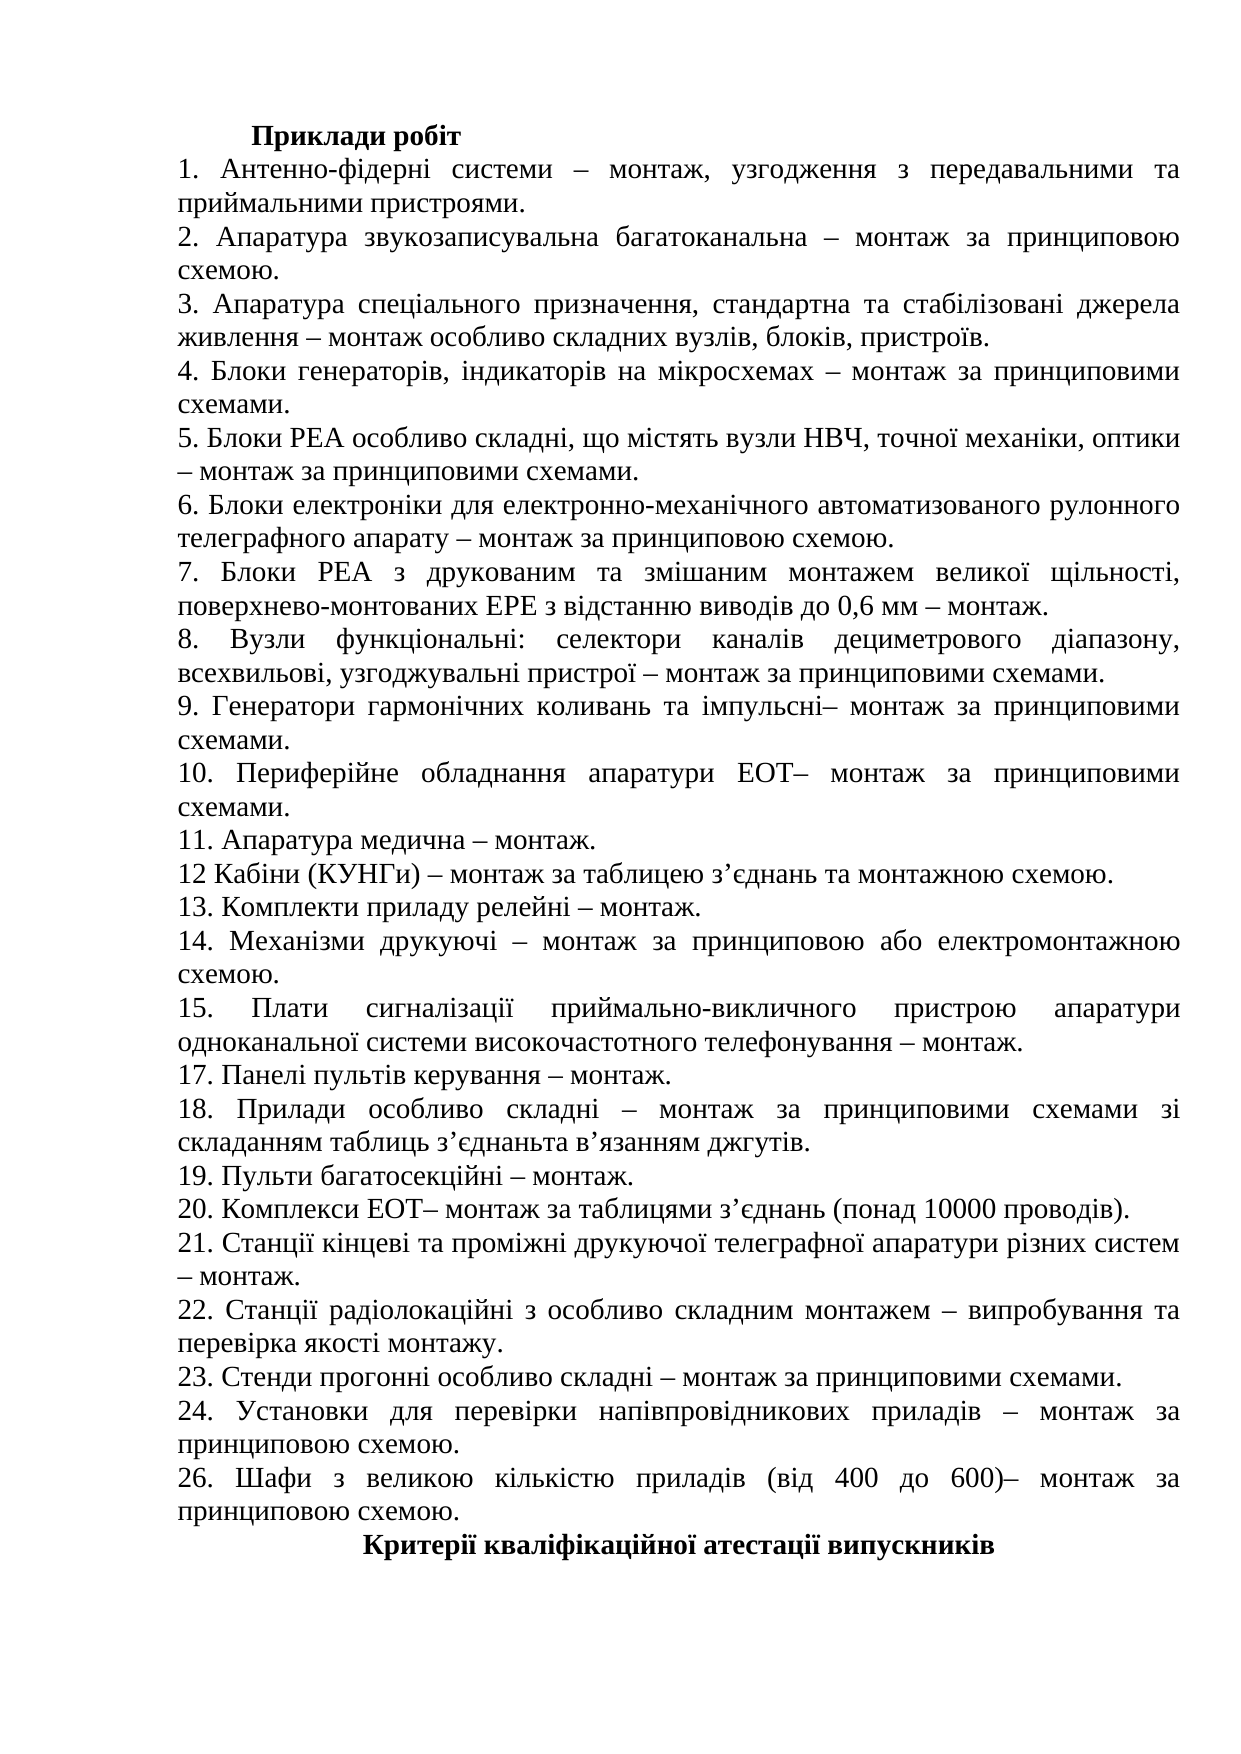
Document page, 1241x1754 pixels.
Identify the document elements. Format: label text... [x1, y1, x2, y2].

text 3. Апаратура спеціального призначення, стандартна та стабілізовані джерела живлення – монтаж особливо складних вузлів, блоків, пристроїв. [177, 286, 1181, 353]
text 12 Кабіни (КУНГи) – монтаж за таблицею з’єднань та монтажною схемою. [177, 856, 1181, 889]
text 24. Установки для перевірки напівпровідникових приладів – монтаж за принциповою схемою. [177, 1393, 1181, 1460]
text 19. Пульти багатосекційні – монтаж. [177, 1158, 1181, 1191]
text Критерії кваліфікаційної атестації випускників [177, 1527, 1181, 1560]
text 10. Периферійне обладнання апаратури ЕОТ– монтаж за принциповими схемами. [177, 755, 1181, 822]
text 11. Апаратура медична – монтаж. [177, 822, 1181, 856]
text 22. Станції радіолокаційні з особливо складним монтажем – випробування та перевірка якості монтажу. [177, 1292, 1181, 1359]
text 13. Комплекти приладу релейні – монтаж. [177, 889, 1181, 923]
text 5. Блоки РЕА особливо складні, що містять вузли НВЧ, точної механіки, оптики – монтаж за принциповими схемами. [177, 420, 1181, 487]
text 20. Комплекси ЕОТ– монтаж за таблицями з’єднань (понад 10000 проводів). [177, 1191, 1181, 1225]
text 2. Апаратура звукозаписувальна багатоканальна – монтаж за принциповою схемою. [177, 219, 1181, 286]
text 6. Блоки електроніки для електронно-механічного автоматизованого рулонного телеграфного апарату – монтаж за принциповою схемою. [177, 487, 1181, 554]
text 18. Прилади особливо складні – монтаж за принциповими схемами зі складанням таблиць з’єднаньта в’язанням джгутів. [177, 1091, 1181, 1158]
text 21. Станції кінцеві та проміжні друкуючої телеграфної апаратури різних систем – монтаж. [177, 1225, 1181, 1292]
text 17. Панелі пультів керування – монтаж. [177, 1057, 1181, 1091]
text 4. Блоки генераторів, індикаторів на мікросхемах – монтаж за принциповими схемами. [177, 353, 1181, 420]
text 23. Стенди прогонні особливо складні – монтаж за принциповими схемами. [177, 1359, 1181, 1393]
text 7. Блоки РЕА з друкованим та змішаним монтажем великої щільності, поверхнево-монтованих ЕРЕ з відстанню виводів до – монтаж. [177, 554, 1181, 621]
text 26. Шафи з великою кількістю приладів (від 400 до 600)– монтаж за принциповою схемою. [177, 1460, 1181, 1527]
text 9. Генератори гармонічних коливань та імпульсні– монтаж за принциповими схемами. [177, 688, 1181, 755]
text 14. Механізми друкуючі – монтаж за принциповою або електромонтажною схемою. [177, 923, 1181, 990]
text 8. Вузли функціональні: селектори каналів дециметрового діапазону, всехвильові, узгоджувальні пристрої – монтаж за принциповими схемами. [177, 621, 1181, 688]
text 15. Плати сигналізації приймально-викличного пристрою апаратури одноканальної системи високочастотного телефонування – монтаж. [177, 990, 1181, 1057]
text Приклади робіт [177, 118, 1181, 152]
text 1. Антенно-фідерні системи – монтаж, узгодження з передавальними та приймальними пристроями. [177, 152, 1181, 219]
